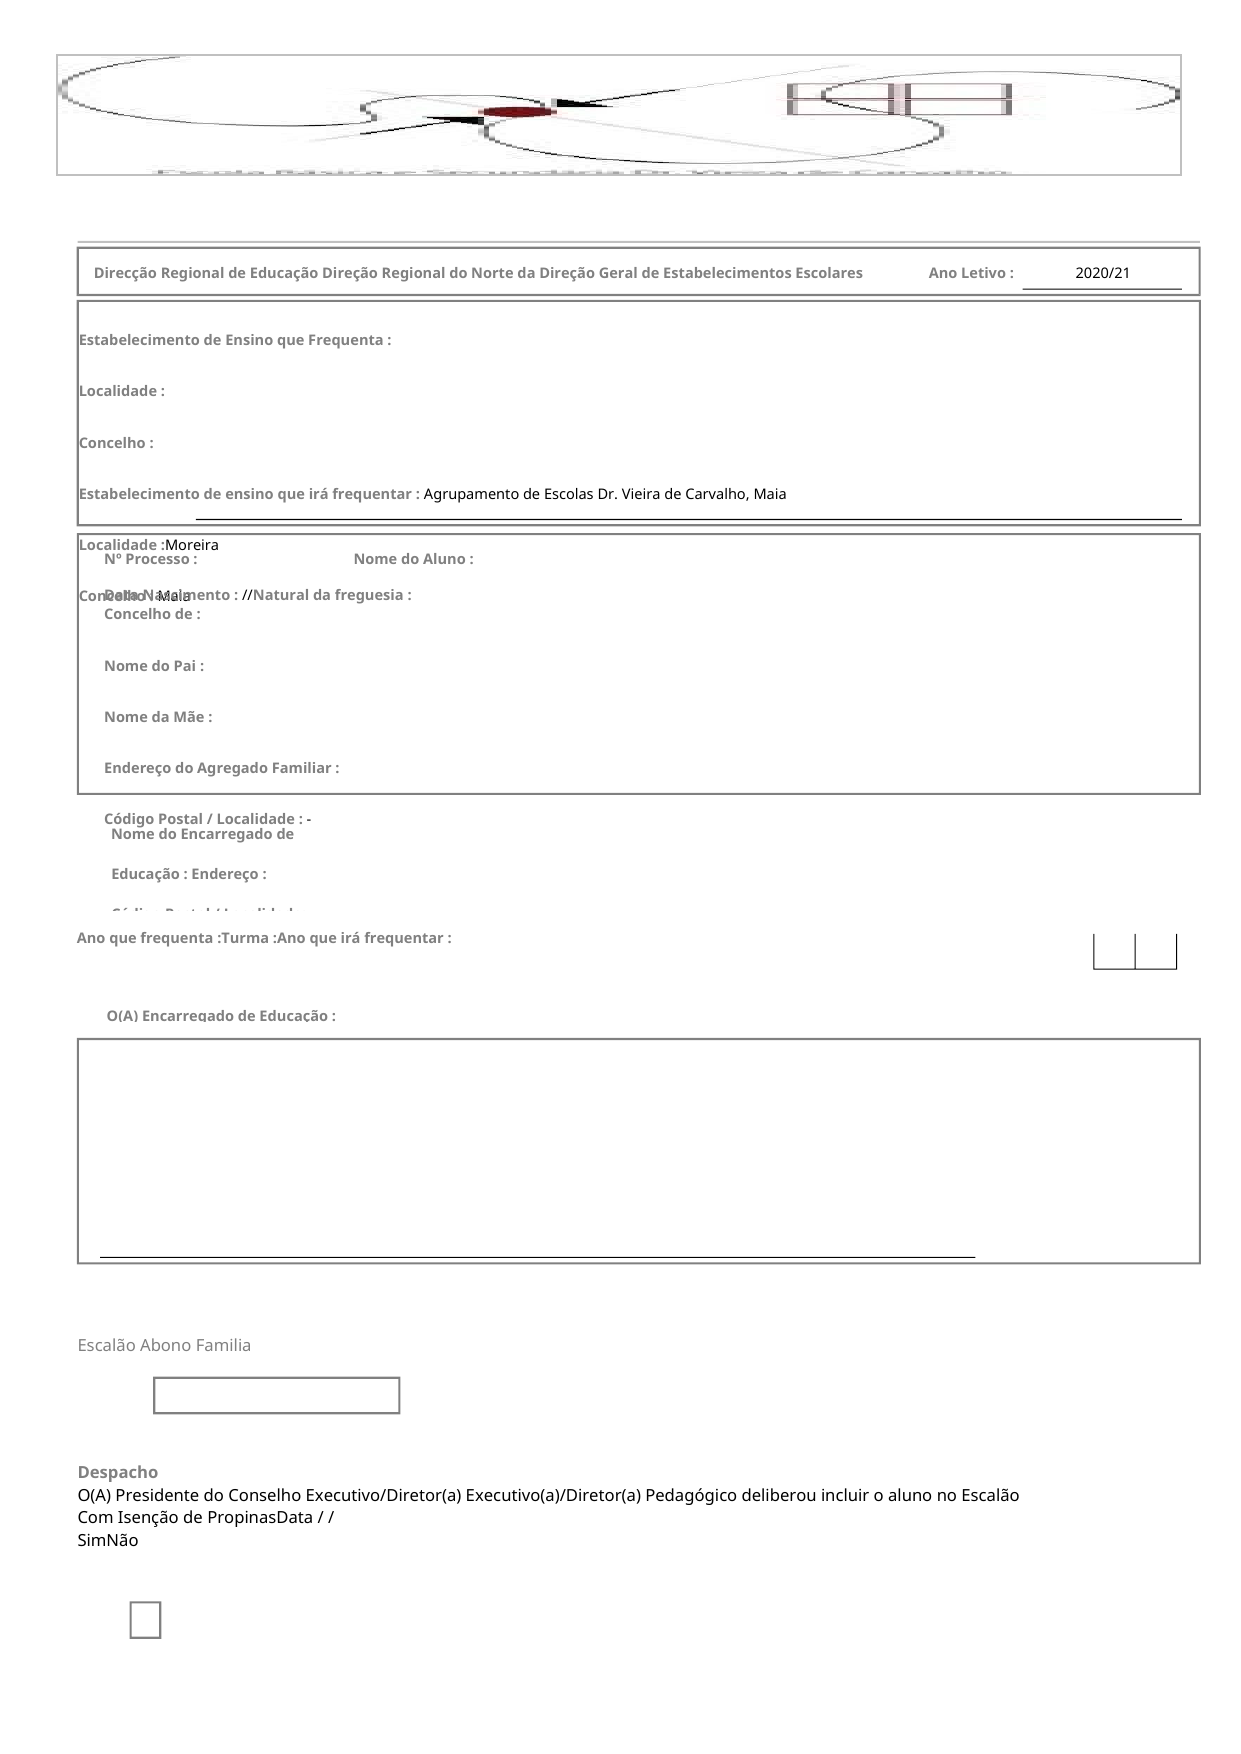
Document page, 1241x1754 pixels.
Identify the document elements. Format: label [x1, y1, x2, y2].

picture [58, 56, 1180, 174]
